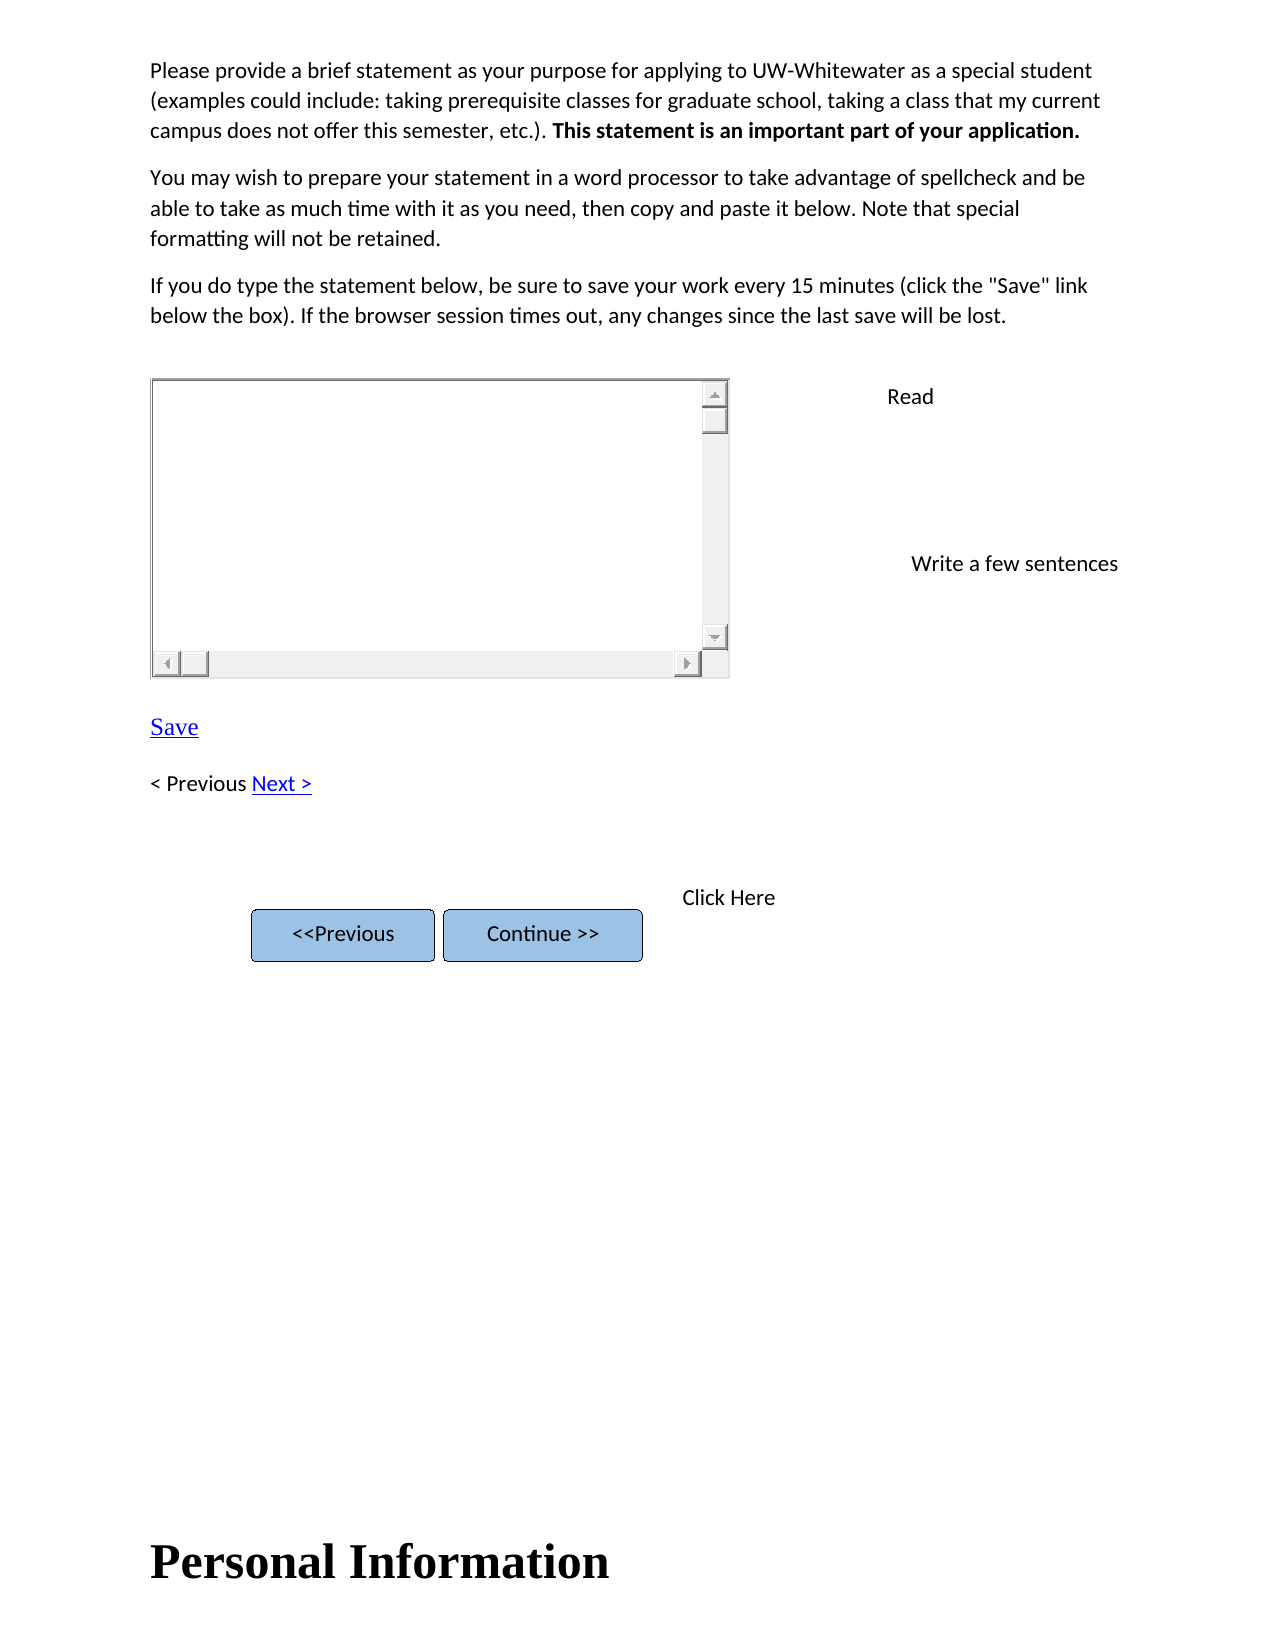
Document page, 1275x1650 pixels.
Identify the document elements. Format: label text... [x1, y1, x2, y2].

text < Previous Next > [150, 769, 1125, 798]
text Save [150, 712, 1125, 740]
subtitle Personal Information [150, 1532, 1125, 1589]
text Please provide a brief statement as your purpose for applying to UW-Whitewater as a special student (examples could include: taking prerequisite classes for graduate school, taking a class that my current campus does not offer this semester, etc.). This statement is an important part of your application. [150, 56, 1125, 145]
text If you do type the statement below, be sure to save your work every 15 minutes (click the "Save" link below the box). If the browser session times out, any changes since the last save will be lost. [150, 271, 1125, 329]
text You may wish to prepare your statement in a word processor to take advantage of spellcheck and be able to take as much time with it as you need, then copy and paste it below. Note that special formatting will not be retained. [150, 163, 1125, 252]
